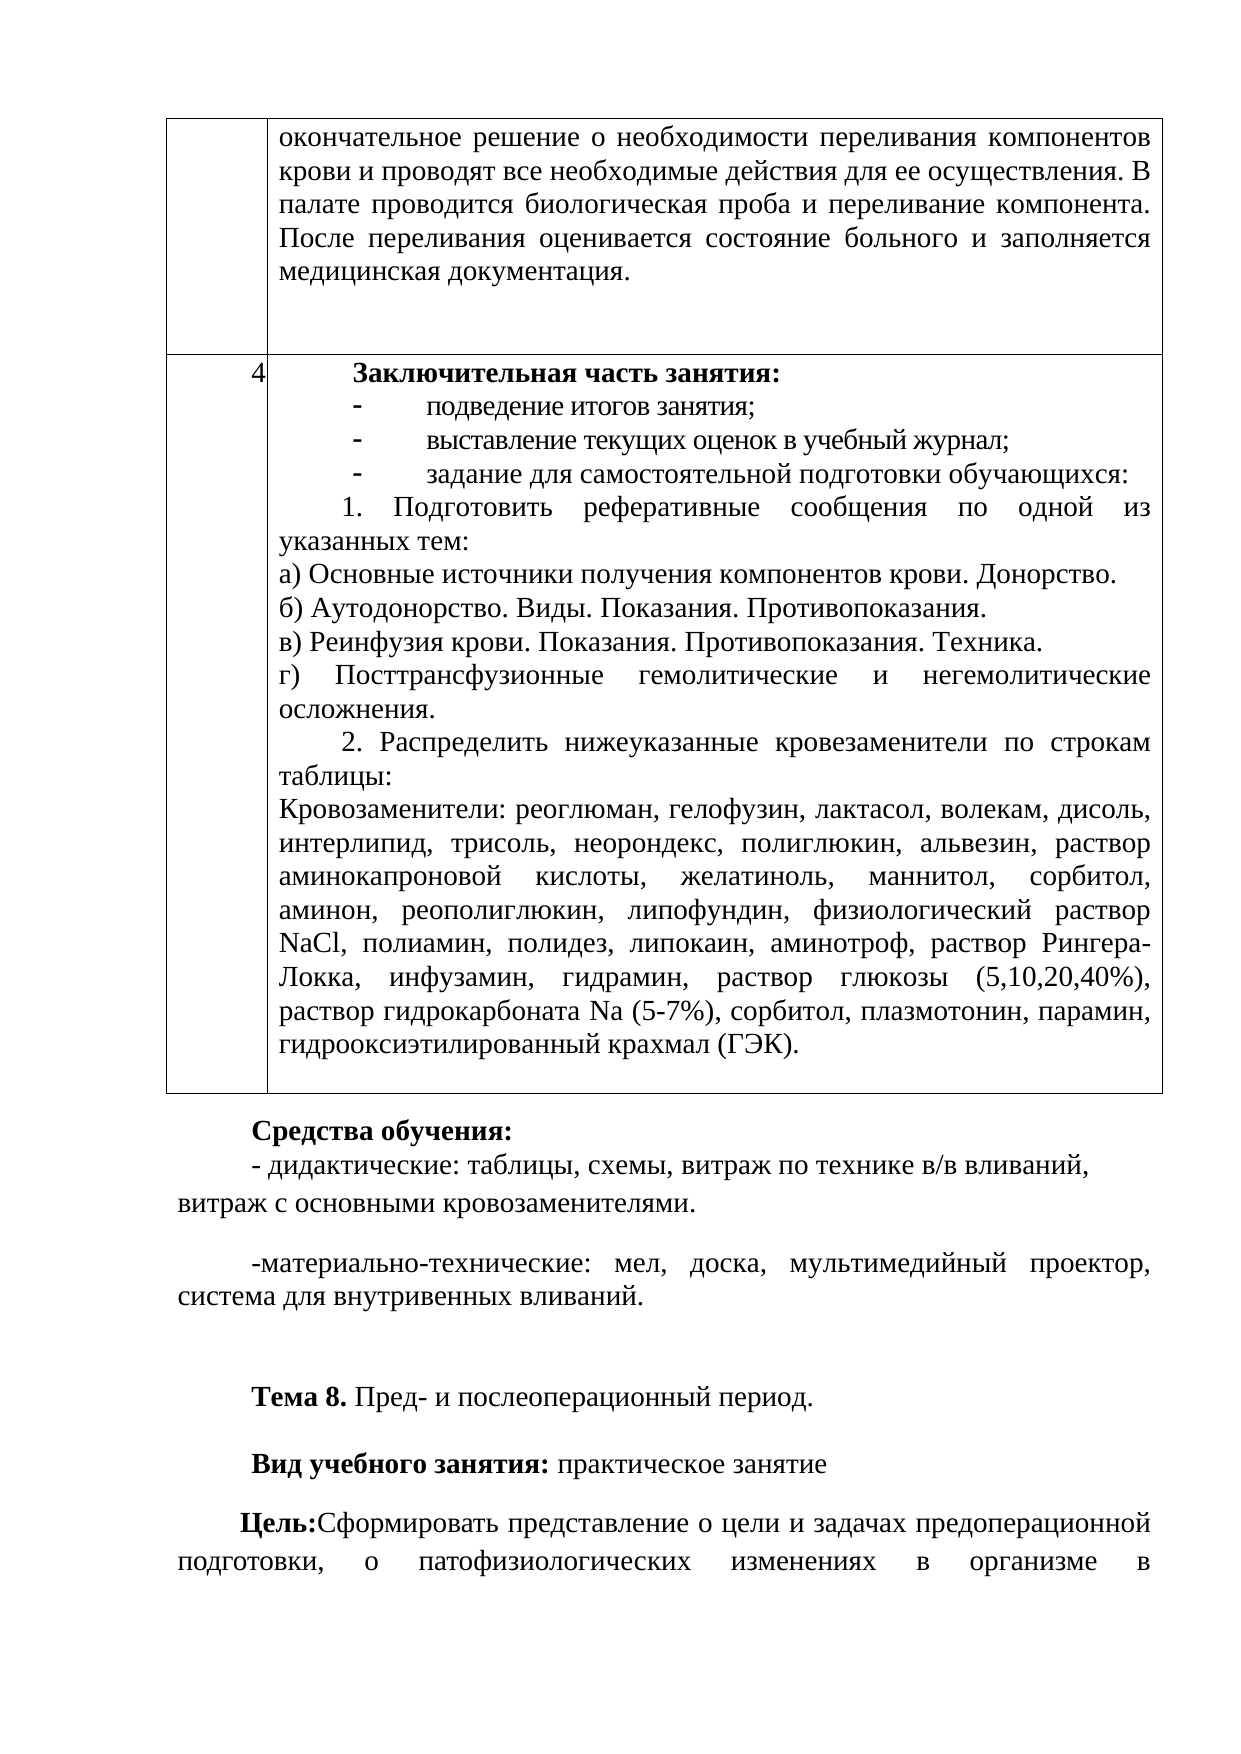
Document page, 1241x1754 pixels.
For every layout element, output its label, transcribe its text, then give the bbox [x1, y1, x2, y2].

table_cell 4 [167, 355, 267, 1093]
text Вид учебного занятия: практическое занятие [177, 1446, 1152, 1480]
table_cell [268, 119, 1162, 354]
text Средства обучения: [177, 1113, 1152, 1147]
text - дидактические: таблицы, схемы, витраж по технике в/в вливаний, витраж с основными кровозаменителями. [177, 1147, 1152, 1219]
table_cell 3 [167, 119, 267, 354]
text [177, 1505, 1152, 1577]
text -материально-технические: мел, доска, мультимедийный проектор, система для внутривенных вливаний. [177, 1245, 1152, 1312]
table_cell Заключительная часть занятия: подведение итогов занятия; выставление текущих оценок в учебный журнал; задание для самостоятельной подготовки обучающихся: 1. Подготовить реферативные сообщения по одной из указанных тем: а) Основные источники получения компонентов крови. Донорство. б) Аутодонорство. Виды. Показания. Противопоказания. в) Реинфузия крови. Показания. Противопоказания. Техника. г) Посттрансфузионные гемолитические и негемолитические осложнения. 2. Распределить нижеуказанные кровезаменители по строкам таблицы: Кровозаменители: реоглюман, гелофузин, лактасол, волекам, дисоль, интерлипид, трисоль, неорондекс, полиглюкин, альвезин, раствор аминокапроновой кислоты, желатиноль, маннитол, сорбитол, аминон, реополиглюкин, липофундин, физиологический раствор NaCl, полиамин, полидез, липокаин, аминотроф, раствор Рингера-Локка, инфузамин, гидрамин, раствор глюкозы (5,10,20,40%), раствор гидрокарбоната Na (5-7%), сорбитол, плазмотонин, парамин, гидрооксиэтилированный крахмал (ГЭК). [268, 355, 1162, 1093]
text Тема 8. Пред- и послеоперационный период. [177, 1379, 1152, 1413]
